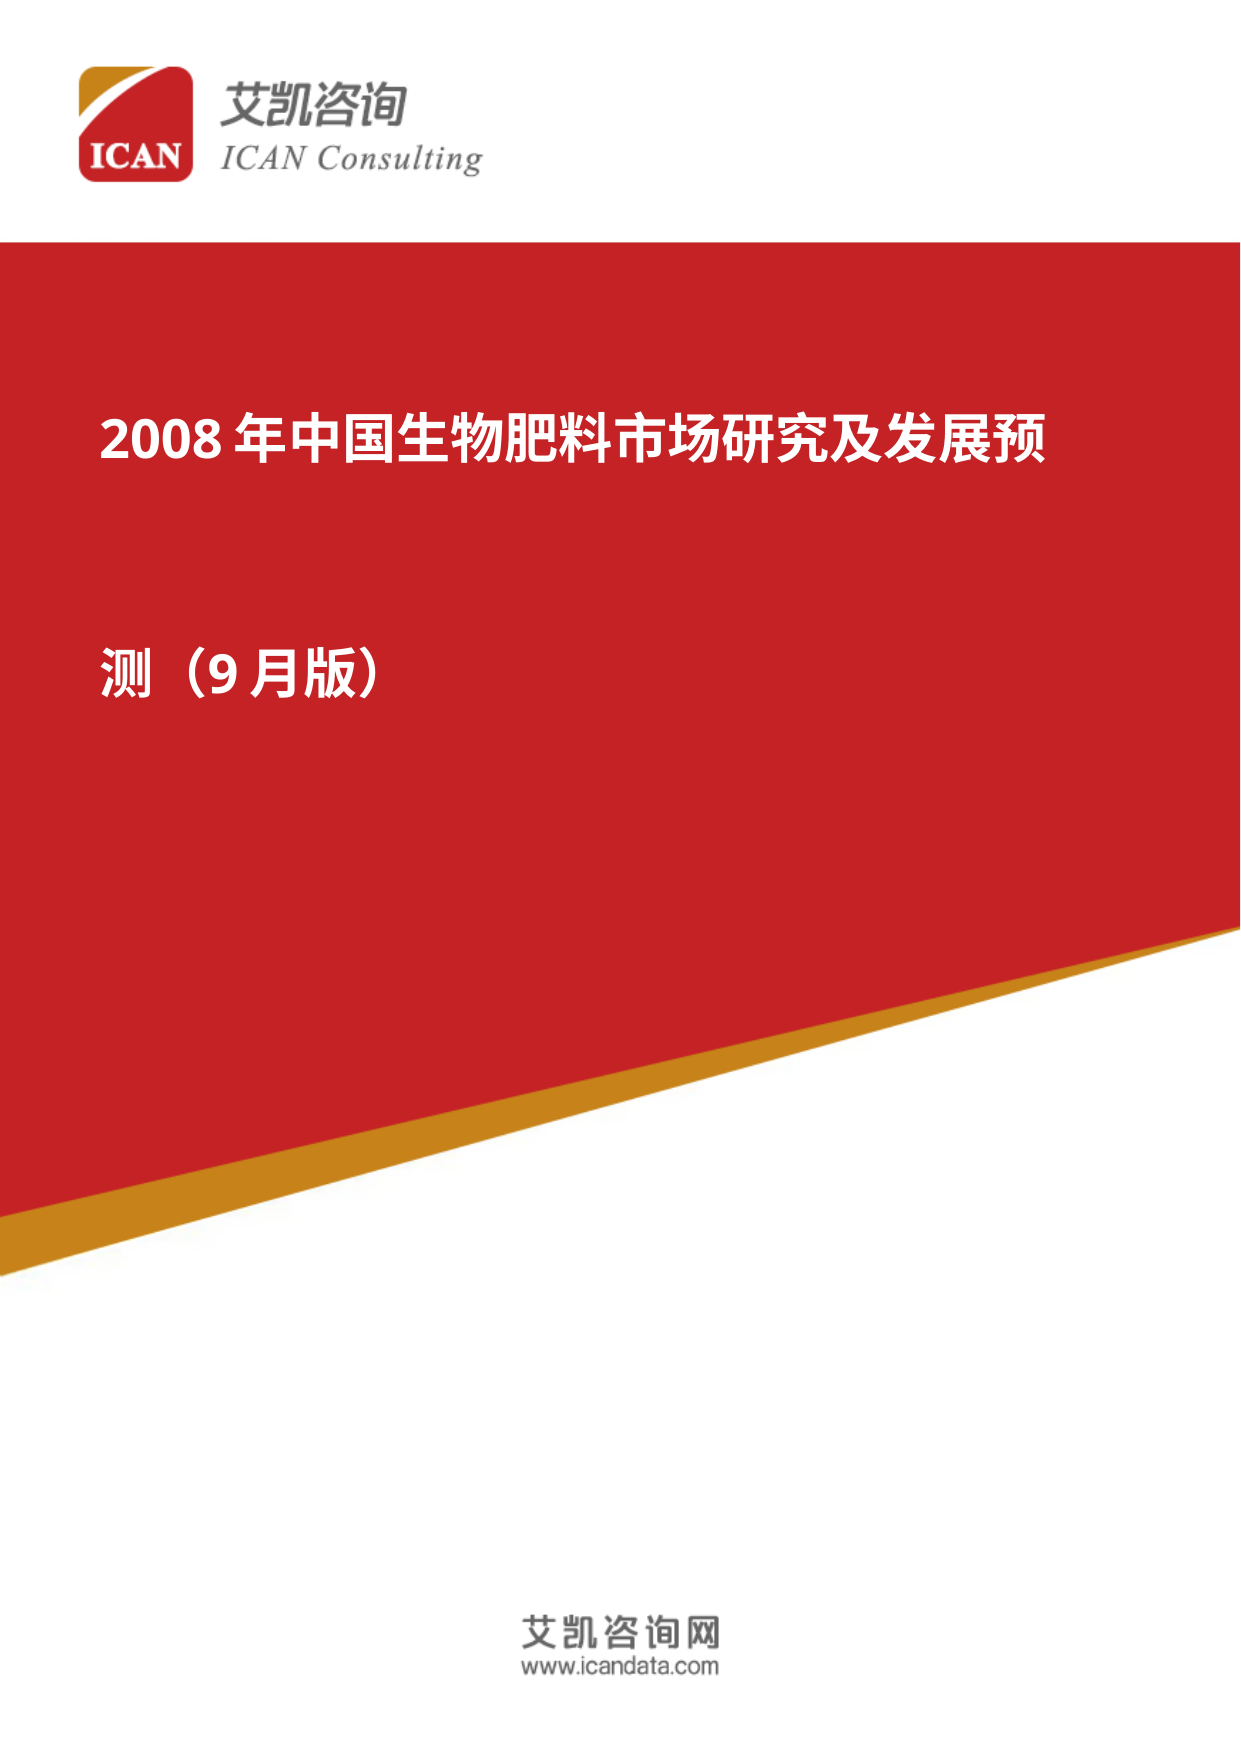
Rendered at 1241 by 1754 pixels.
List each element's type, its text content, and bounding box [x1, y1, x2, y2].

picture [0, 5, 1241, 1754]
subtitle 2008年中国生物肥料市场研究及发展预测（9月版） [99, 386, 1053, 718]
